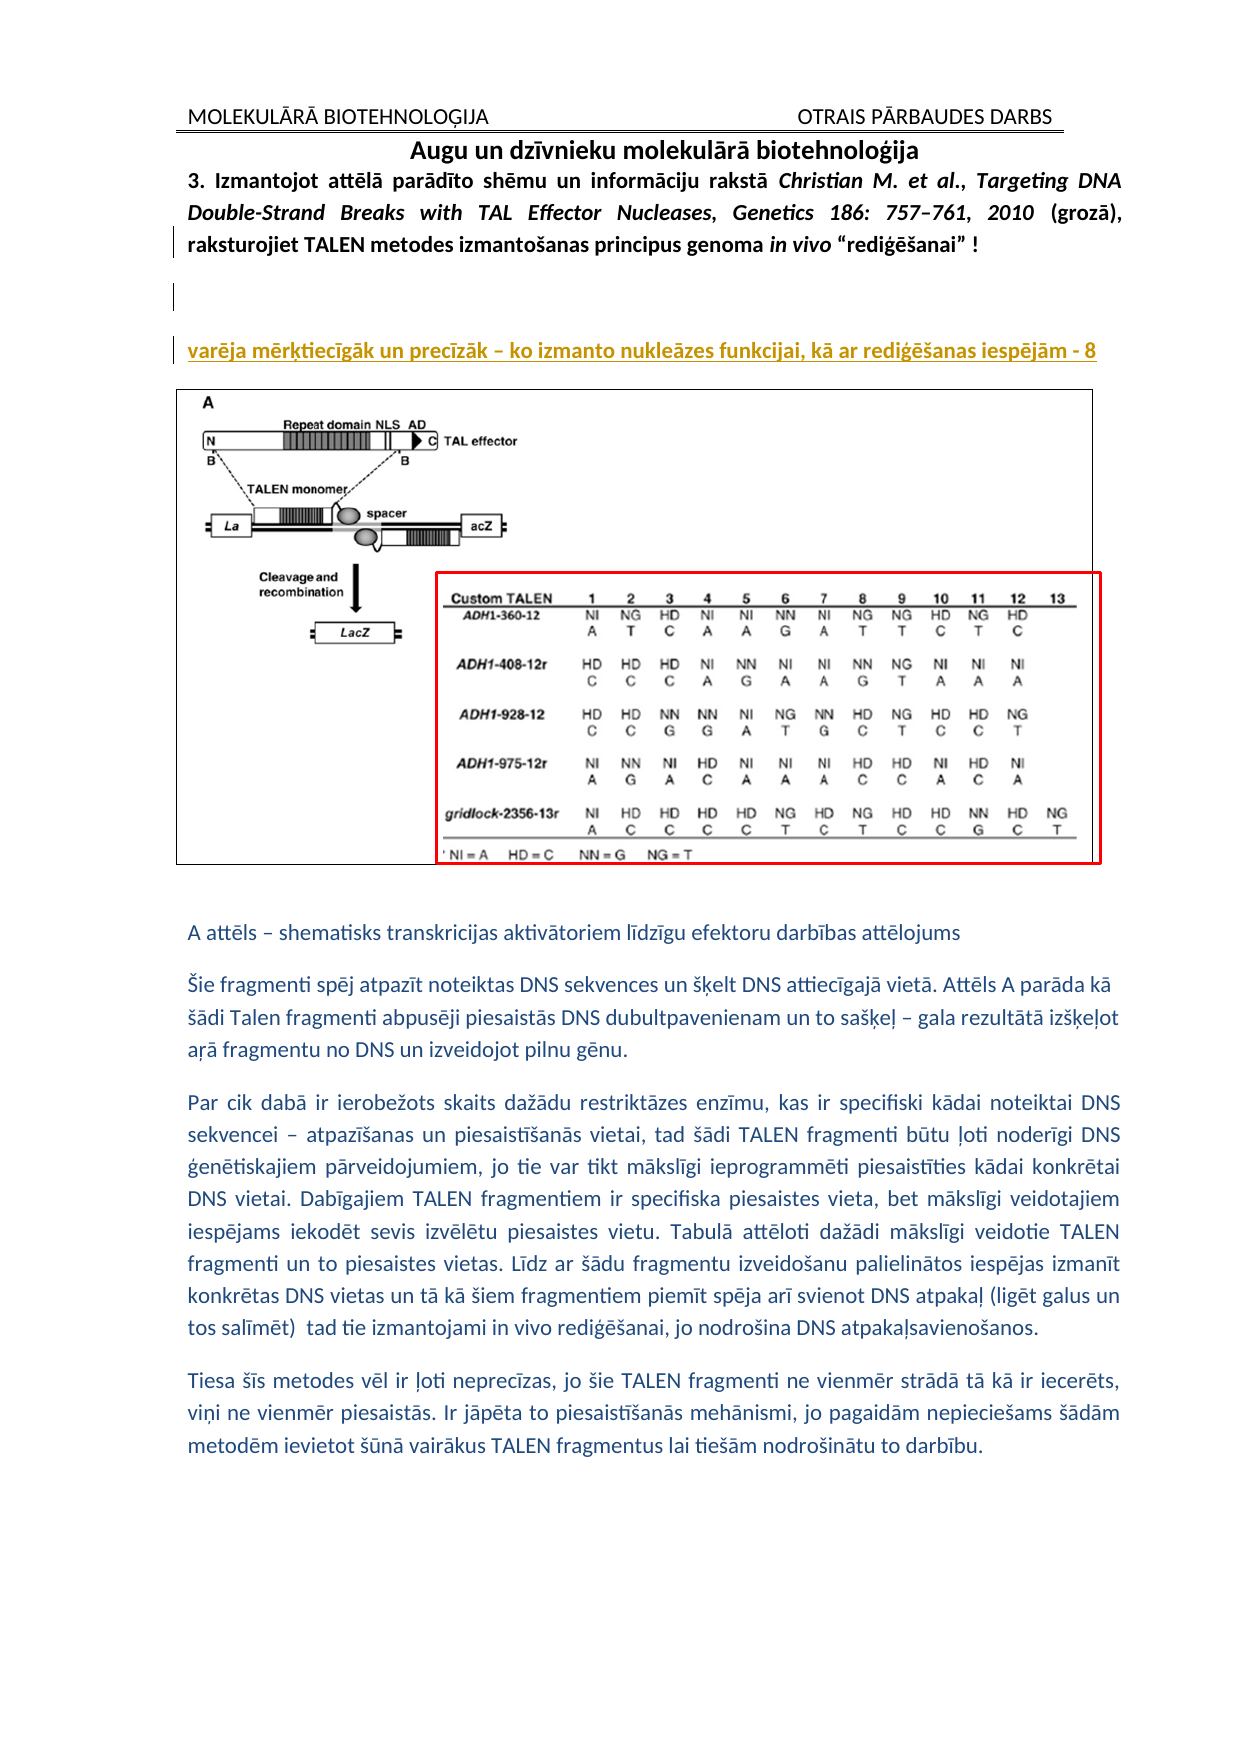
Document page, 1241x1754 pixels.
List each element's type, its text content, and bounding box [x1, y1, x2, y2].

table_header [177, 390, 435, 863]
table_header [1078, 390, 1092, 571]
table_header [1078, 574, 1092, 862]
text 3. Izmantojot attēlā parādīto shēmu un informāciju rakstā Christian M. et al., Targeting DNA Double-Strand Breaks with TAL Effector Nucleases, Genetics 186: 757–761, 2010 (grozā), raksturojiet TALEN metodes izmantošanas principus genoma in vivo “rediģēšanai” ! [187, 166, 1122, 258]
text Par cik dabā ir ierobežots skaits dažādu restriktāzes enzīmu, kas ir specifiski kādai noteiktai DNS sekvencei – atpazīšanas un piesaistīšanās vietai, tad šādi TALEN fragmenti būtu ļoti noderīgi DNS ģenētiskajiem pārveidojumiem, jo tie var tikt mākslīgi ieprogrammēti piesaistīties kādai konkrētai DNS vietai. Dabīgajiem TALEN fragmentiem ir specifiska piesaistes vieta, bet mākslīgi veidotajiem iespējams iekodēt sevis izvēlētu piesaistes vietu. Tabulā attēloti dažādi mākslīgi veidotie TALEN fragmenti un to piesaistes vietas. Līdz ar šādu fragmentu izveidošanu palielinātos iespējas izmanīt konkrētas DNS vietas un tā kā šiem fragmentiem piemīt spēja arī svienot DNS atpakaļ (ligēt galus un tos salīmēt) tad tie izmantojami in vivo rediģēšanai, jo nodrošina DNS atpakaļsavienošanos. [187, 1088, 1122, 1341]
text A attēls – shematisks transkricijas aktivātoriem līdzīgu efektoru darbības attēlojums [187, 918, 1122, 946]
text Tiesa šīs metodes vēl ir ļoti neprecīzas, jo šie TALEN fragmenti ne vienmēr strādā tā kā ir iecerēts, viņi ne vienmēr piesaistās. Ir jāpēta to piesaistīšanās mehānismi, jo pagaidām nepieciešams šādām metodēm ievietot šūnā vairākus TALEN fragmentus lai tiešām nodrošinātu to darbību. [187, 1366, 1122, 1459]
picture [438, 574, 1078, 862]
text Šie fragmenti spēj atpazīt noteiktas DNS sekvences un šķelt DNS attiecīgajā vietā. Attēls A parāda kā šādi Talen fragmenti abpusēji piesaistās DNS dubultpavenienam un to sašķeļ – gala rezultātā izšķeļot aŗā fragmentu no DNS un izveidojot pilnu gēnu. [187, 971, 1122, 1063]
picture [187, 390, 1078, 862]
